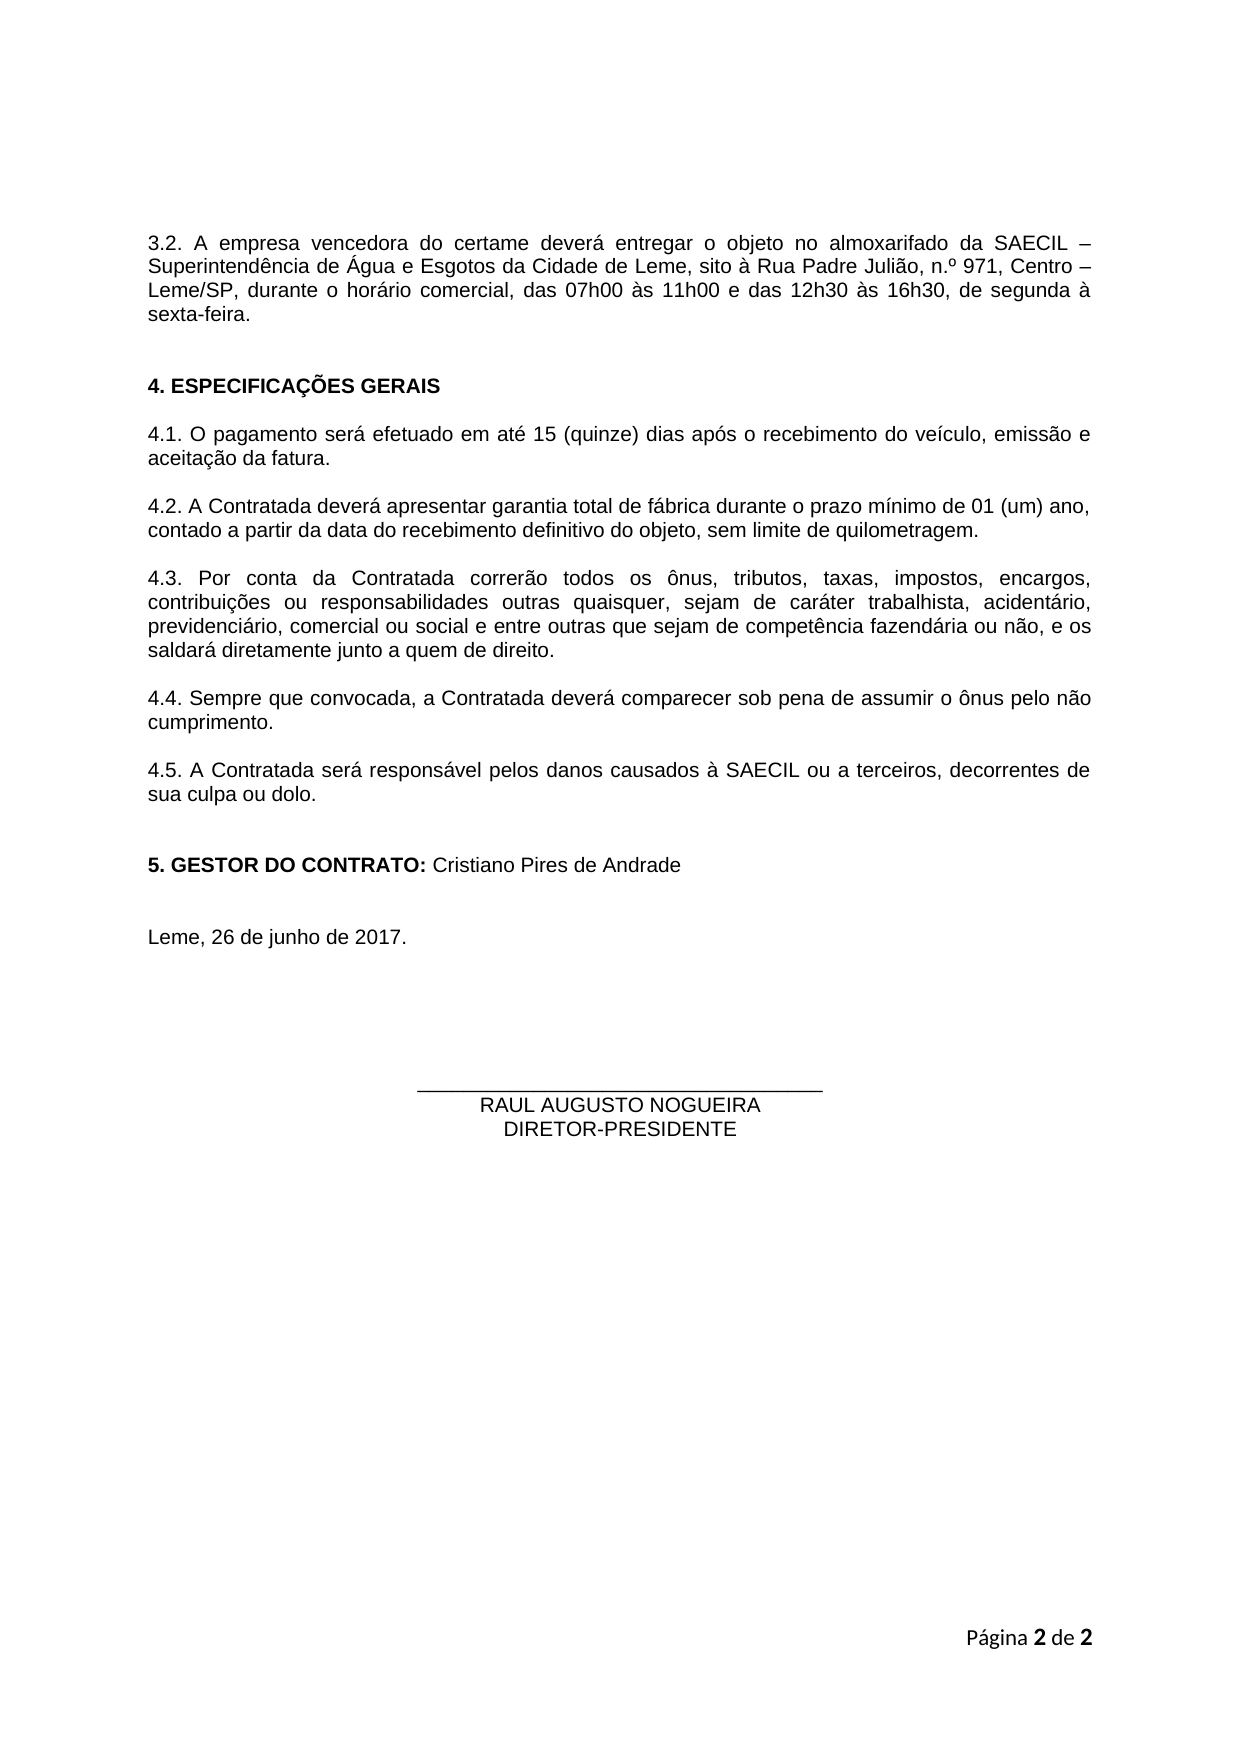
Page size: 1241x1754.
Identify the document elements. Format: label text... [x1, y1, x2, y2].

text 4.1. O pagamento será efetuado em até 15 (quinze) dias após o recebimento do veículo, emissão e aceitação da fatura. [148, 422, 1092, 470]
text 4.4. Sempre que convocada, a Contratada deverá comparecer sob pena de assumir o ônus pelo não cumprimento. [148, 686, 1092, 733]
text ___________________________________ [148, 1069, 1092, 1093]
text 4.3. Por conta da Contratada correrão todos os ônus, tributos, taxas, impostos, encargos, contribuições ou responsabilidades outras quaisquer, sejam de caráter trabalhista, acidentário, previdenciário, comercial ou social e entre outras que sejam de competência fazendária ou não, e os saldará diretamente junto a quem de direito. [148, 566, 1092, 662]
text 4.2. A Contratada deverá apresentar garantia total de fábrica durante o prazo mínimo de 01 (um) ano, contado a partir da data do recebimento definitivo do objeto, sem limite de quilometragem. [148, 494, 1092, 542]
text 3.2. A empresa vencedora do certame deverá entregar o objeto no almoxarifado da SAECIL – Superintendência de Água e Esgotos da Cidade de Leme, sito à Rua Padre Julião, n.º 971, Centro – Leme/SP, durante o horário comercial, das 07h00 às 11h00 e das 12h30 às 16h30, de segunda à sexta-feira. [148, 230, 1092, 326]
text RAUL AUGUSTO NOGUEIRA [148, 1093, 1092, 1117]
text Leme, 26 de junho de 2017. [148, 925, 1092, 949]
text 4.5. A Contratada será responsável pelos danos causados à SAECIL ou a terceiros, decorrentes de sua culpa ou dolo. [148, 757, 1092, 805]
text 4. ESPECIFICAÇÕES GERAIS [148, 374, 1092, 398]
text 5. GESTOR DO CONTRATO: Cristiano Pires de Andrade [148, 853, 1092, 877]
text DIRETOR-PRESIDENTE [148, 1117, 1092, 1141]
